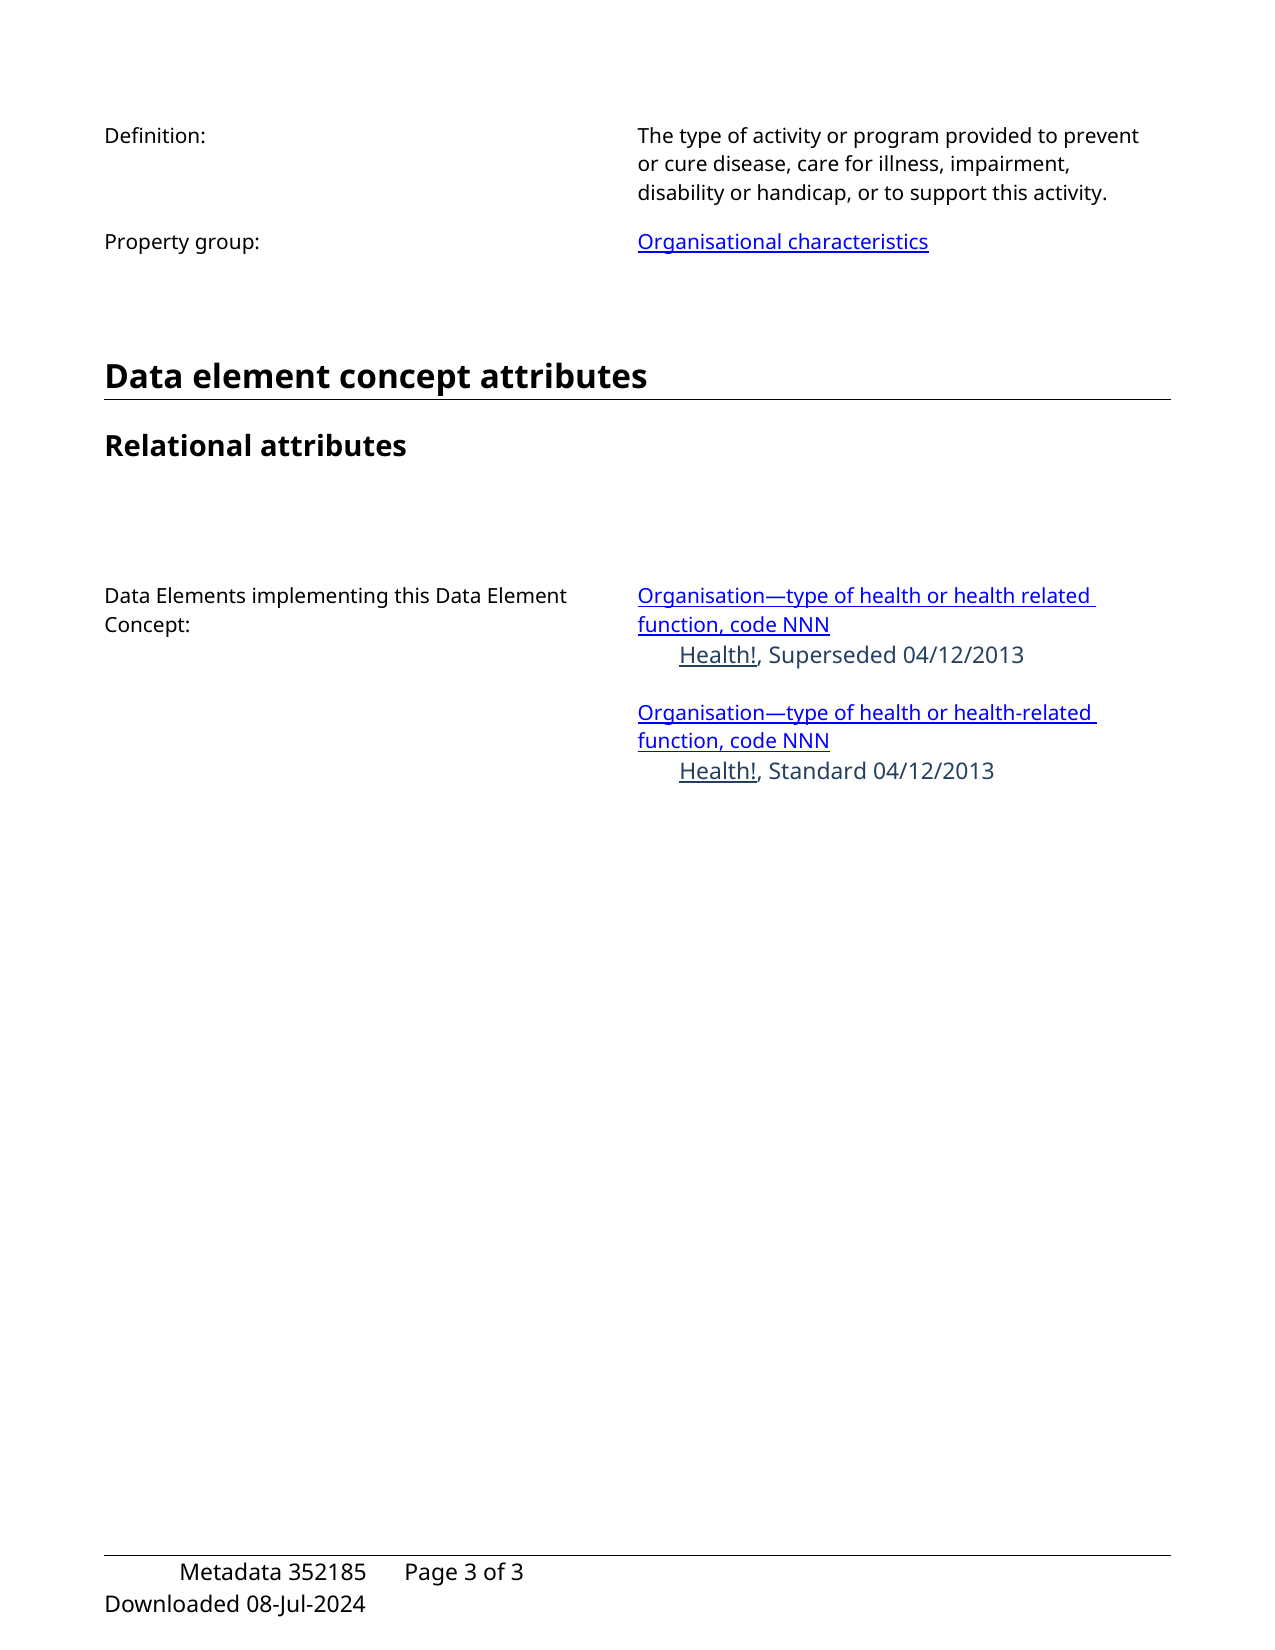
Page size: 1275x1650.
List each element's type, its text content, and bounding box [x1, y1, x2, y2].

table_cell Property group: [93, 217, 626, 266]
subtitle Relational attributes [104, 425, 1171, 465]
table_header Organisation—type of health or health related function, code NNN Health!, Superseded 04/12/2013 Organisation—type of health or health-related function, code NNN Health!, Standard 04/12/2013 [626, 571, 1159, 854]
table_cell Organisational characteristics [626, 217, 1159, 266]
table_header Data Elements implementing this Data Element Concept: [93, 571, 626, 854]
table_cell Definition: [93, 110, 626, 217]
table_cell The type of activity or program provided to prevent or cure disease, care for illness, impairment, disability or handicap, or to support this activity. [626, 110, 1159, 217]
subtitle Data element concept attributes [104, 353, 1171, 399]
